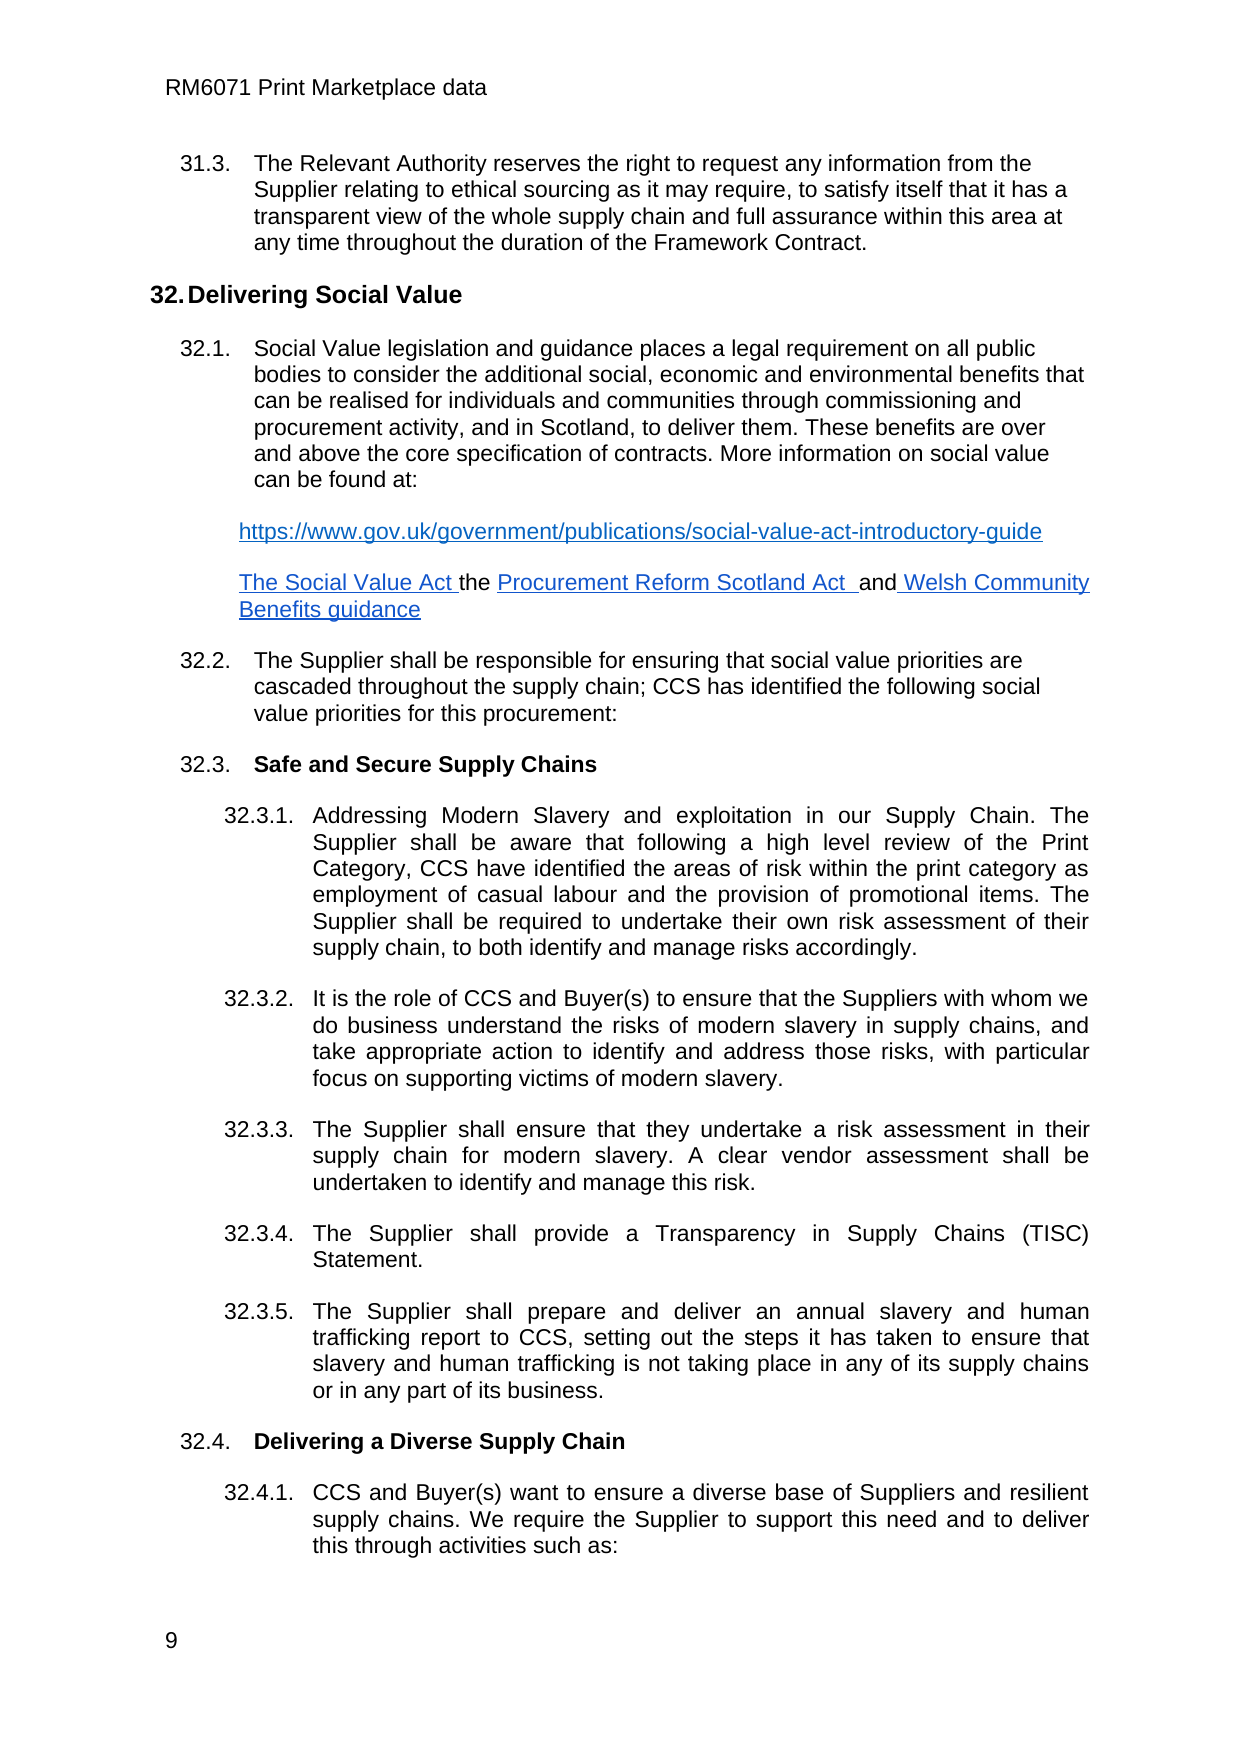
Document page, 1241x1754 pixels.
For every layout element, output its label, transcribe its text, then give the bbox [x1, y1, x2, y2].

list The Supplier shall prepare and deliver an annual slavery and human trafficking report to CCS, setting out the steps it has taken to ensure that slavery and human trafficking is not taking place in any of its supply chains or in any part of its business. [224, 1298, 1090, 1403]
list CCS and Buyer(s) want to ensure a diverse base of Suppliers and resilient supply chains. We require the Supplier to support this need and to deliver this through activities such as: [224, 1479, 1090, 1558]
list Addressing Modern Slavery and exploitation in our Supply Chain. The Supplier shall be aware that following a high level review of the Print Category, CCS have identified the areas of risk within the print category as employment of casual labour and the provision of promotional items. The Supplier shall be required to undertake their own risk assessment of their supply chain, to both identify and manage risks accordingly. [224, 802, 1090, 960]
text The Social Value Act the Procurement Reform Scotland Act and Welsh Community Benefits guidance [238, 569, 1090, 622]
list The Supplier shall provide a Transparency in Supply Chains (TISC) Statement. [224, 1220, 1090, 1273]
list Social Value legislation and guidance places a legal requirement on all public bodies to consider the additional social, economic and environmental benefits that can be realised for individuals and communities through commissioning and procurement activity, and in Scotland, to deliver them. These benefits are over and above the core specification of contracts. More information on social value can be found at: [180, 335, 1090, 493]
list The Relevant Authority reserves the right to request any information from the Supplier relating to ethical sourcing as it may require, to satisfy itself that it has a transparent view of the whole supply chain and full assurance within this area at any time throughout the duration of the Framework Contract. [180, 150, 1090, 255]
text https://www.gov.uk/government/publications/social-value-act-introductory-guide [225, 518, 1090, 544]
list Safe and Secure Supply Chains [180, 751, 1090, 777]
subtitle Delivering Social Value [150, 280, 1090, 309]
list It is the role of CCS and Buyer(s) to ensure that the Suppliers with whom we do business understand the risks of modern slavery in supply chains, and take appropriate action to identify and address those risks, with particular focus on supporting victims of modern slavery. [224, 985, 1090, 1091]
list Delivering a Diverse Supply Chain [180, 1428, 1090, 1454]
list The Supplier shall ensure that they undertake a risk assessment in their supply chain for modern slavery. A clear vendor assessment shall be undertaken to identify and manage this risk. [224, 1116, 1090, 1195]
list The Supplier shall be responsible for ensuring that social value priorities are cascaded throughout the supply chain; CCS has identified the following social value priorities for this procurement: [180, 647, 1090, 726]
